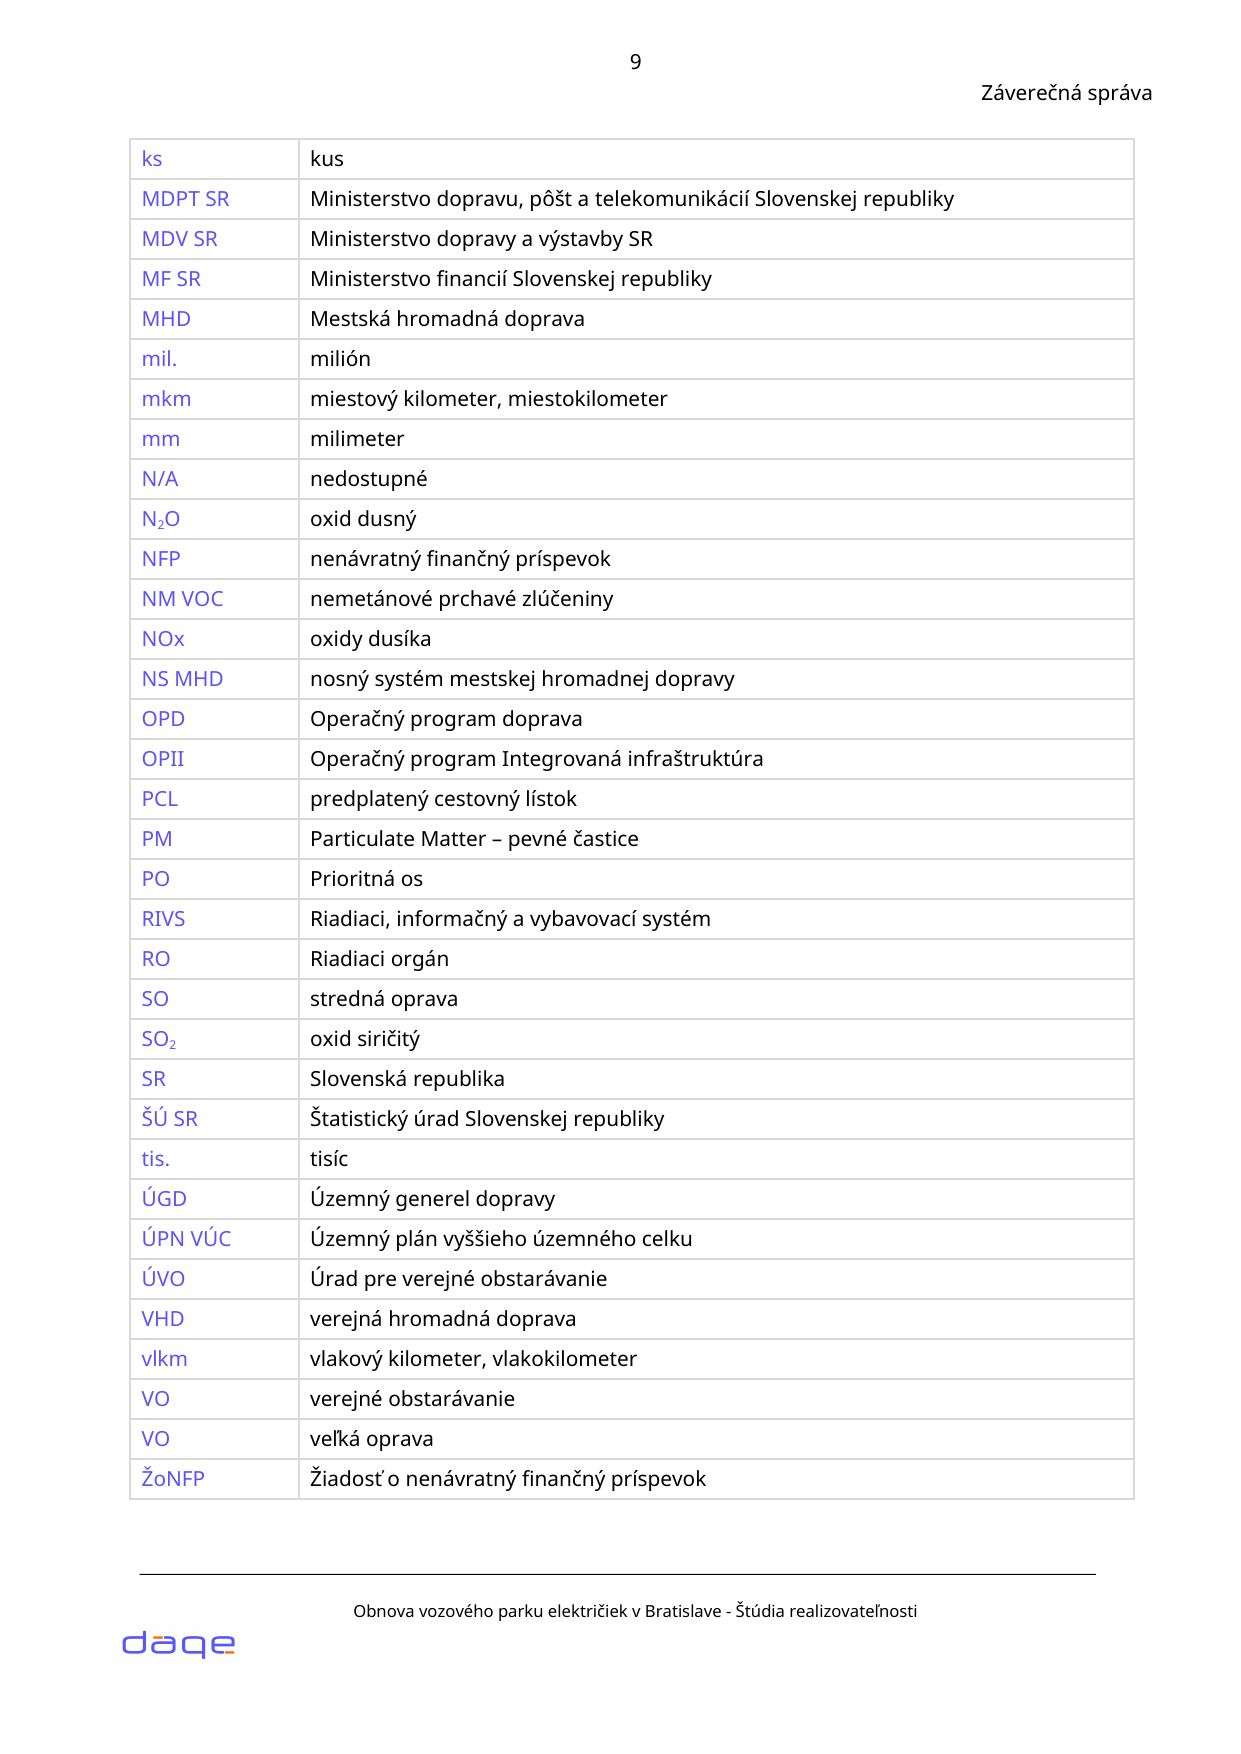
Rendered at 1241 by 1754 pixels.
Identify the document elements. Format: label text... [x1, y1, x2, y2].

table_cell nosný systém mestskej hromadnej dopravy [300, 660, 1133, 698]
table_cell SO [131, 980, 298, 1018]
table_cell PM [131, 820, 298, 858]
table_cell NFP [131, 540, 298, 578]
table_cell OPD [131, 700, 298, 738]
table_cell stredná oprava [300, 980, 1133, 1018]
table_cell tis. [131, 1140, 298, 1178]
table_cell VHD [131, 1300, 298, 1338]
table_cell vlkm [131, 1340, 298, 1378]
table_cell Ministerstvo dopravu, pôšt a telekomunikácií Slovenskej republiky [300, 180, 1133, 218]
table_cell NOx [131, 620, 298, 658]
table_cell Slovenská republika [300, 1060, 1133, 1098]
table_cell N2O [131, 500, 298, 538]
table_cell ÚVO [131, 1260, 298, 1298]
table_cell SO2 [131, 1020, 298, 1058]
table_cell mil. [131, 340, 298, 378]
table_cell Ministerstvo dopravy a výstavby SR [300, 220, 1133, 258]
table_cell Územný generel dopravy [300, 1180, 1133, 1218]
table_cell Prioritná os [300, 860, 1133, 898]
table_cell oxid siričitý [300, 1020, 1133, 1058]
table_cell PCL [131, 780, 298, 818]
table_cell veľká oprava [300, 1420, 1133, 1458]
table_cell milimeter [300, 420, 1133, 458]
table_cell ÚPN VÚC [131, 1220, 298, 1258]
table_cell Particulate Matter – pevné častice [300, 820, 1133, 858]
table_cell SR [131, 1060, 298, 1098]
table_cell NS MHD [131, 660, 298, 698]
table_cell Riadiaci orgán [300, 940, 1133, 978]
table_cell Úrad pre verejné obstarávanie [300, 1260, 1133, 1298]
table_cell NM VOC [131, 580, 298, 618]
table_cell MHD [131, 300, 298, 338]
table_cell MF SR [131, 260, 298, 298]
table_cell oxid dusný [300, 500, 1133, 538]
table_cell oxidy dusíka [300, 620, 1133, 658]
table_cell nedostupné [300, 460, 1133, 498]
picture [118, 1621, 241, 1668]
table_cell ks [131, 140, 298, 178]
table_cell predplatený cestovný lístok [300, 780, 1133, 818]
table_cell Ministerstvo financií Slovenskej republiky [300, 260, 1133, 298]
table_cell miestový kilometer, miestokilometer [300, 380, 1133, 418]
table_cell nemetánové prchavé zlúčeniny [300, 580, 1133, 618]
table_cell Operačný program doprava [300, 700, 1133, 738]
table_cell RIVS [131, 900, 298, 938]
table_cell nenávratný finančný príspevok [300, 540, 1133, 578]
table_cell OPII [131, 740, 298, 778]
table_cell Územný plán vyššieho územného celku [300, 1220, 1133, 1258]
table_cell vlakový kilometer, vlakokilometer [300, 1340, 1133, 1378]
table_cell Operačný program Integrovaná infraštruktúra [300, 740, 1133, 778]
table_cell kus [300, 140, 1133, 178]
table_cell verejné obstarávanie [300, 1380, 1133, 1418]
table_cell Žiadosť o nenávratný finančný príspevok [300, 1460, 1133, 1498]
table_cell Mestská hromadná doprava [300, 300, 1133, 338]
table_cell verejná hromadná doprava [300, 1300, 1133, 1338]
table_cell VO [131, 1380, 298, 1418]
table_cell MDV SR [131, 220, 298, 258]
table_cell tisíc [300, 1140, 1133, 1178]
table_cell RO [131, 940, 298, 978]
table_cell MDPT SR [131, 180, 298, 218]
table_cell ÚGD [131, 1180, 298, 1218]
table_cell VO [131, 1420, 298, 1458]
table_cell mkm [131, 380, 298, 418]
table_cell PO [131, 860, 298, 898]
table_cell Riadiaci, informačný a vybavovací systém [300, 900, 1133, 938]
table_cell ŽoNFP [131, 1460, 298, 1498]
table_cell N/A [131, 460, 298, 498]
table_cell mm [131, 420, 298, 458]
table_cell Štatistický úrad Slovenskej republiky [300, 1100, 1133, 1138]
table_cell milión [300, 340, 1133, 378]
table_cell ŠÚ SR [131, 1100, 298, 1138]
